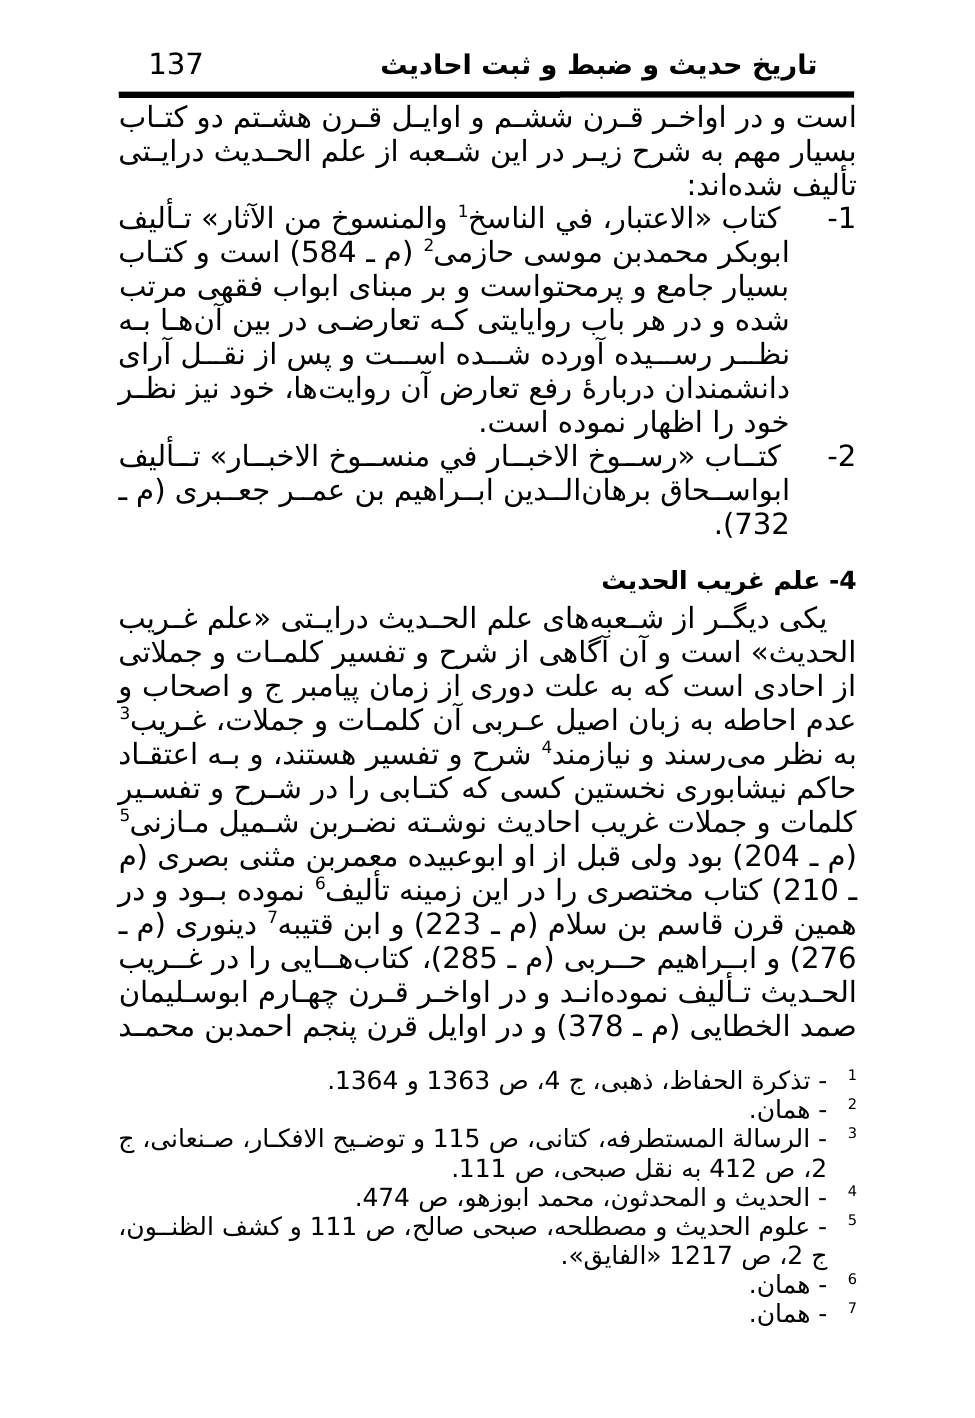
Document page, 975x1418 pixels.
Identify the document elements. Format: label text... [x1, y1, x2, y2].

list کتاب «الاعتبار، في الناسخ والمنسوخ من الآثار» تألیف ابوبکر محمدبن موسی حازمی (م ـ 584) است و کتاب بسیار جامع و پرمحتواست و بر مبنای ابواب فقهی مرتب شده و در هر باب روایایتی که تعارضی در بین آن‌ها به نظر رسیده آورده شده است و پس از نقل آرای دانشمندان دربارۀ رفع تعارض آن روایت‌ها، خود نیز نظر خود را اظهار نموده است. [118, 202, 827, 439]
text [118, 602, 857, 1043]
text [118, 100, 857, 202]
list کتاب «رسوخ الاخبار في منسوخ الاخبار» تألیف ابواسحاق برهان‌الدین ابراهیم بن عمر جعبری (م ـ 732). [118, 439, 827, 541]
text 4- علم غریب الحدیث [118, 566, 857, 596]
